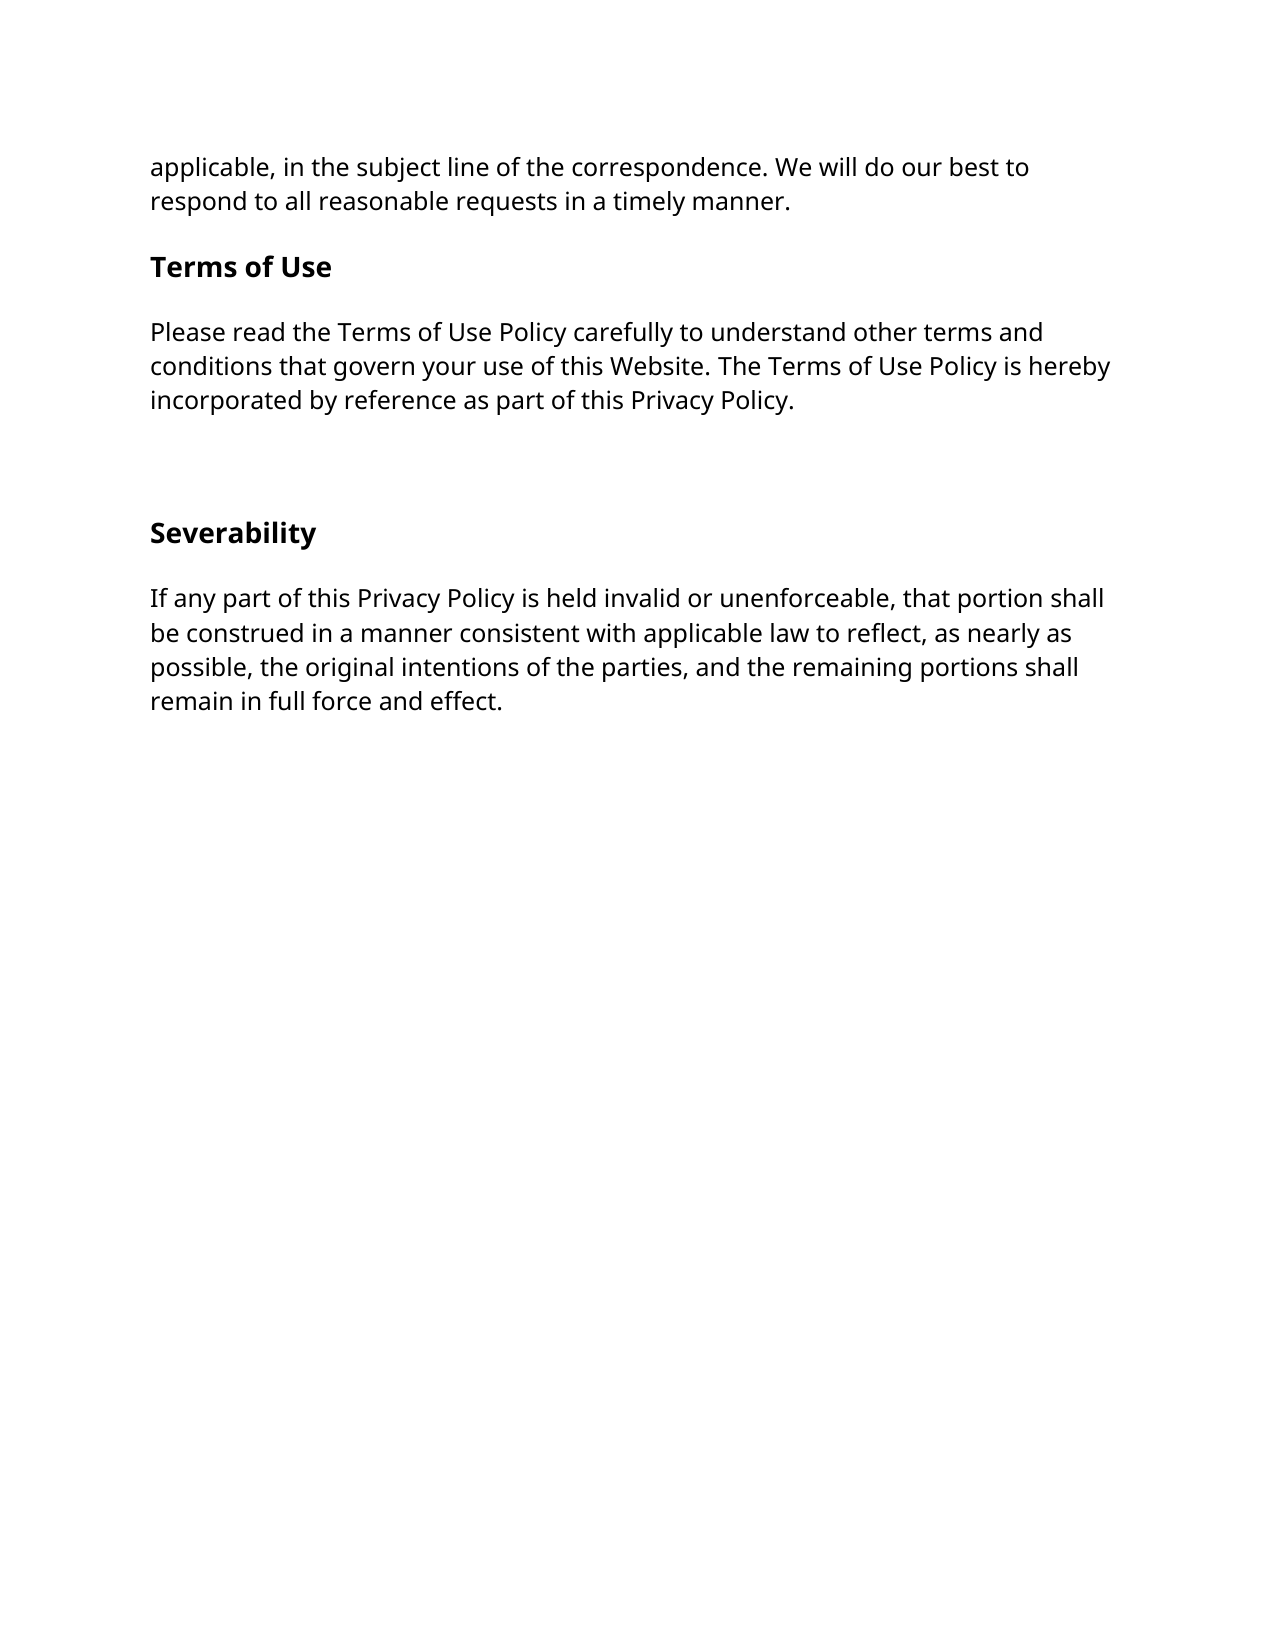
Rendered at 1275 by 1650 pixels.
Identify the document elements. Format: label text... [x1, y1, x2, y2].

text If any part of this Privacy Policy is held invalid or unenforceable, that portion shall be construed in a manner consistent with applicable law to reflect, as nearly as possible, the original intentions of the parties, and the remaining portions shall remain in full force and effect. [150, 581, 1125, 717]
text Terms of Use [150, 247, 1125, 286]
text Please read the Terms of Use Policy carefully to understand other terms and conditions that govern your use of this Website. The Terms of Use Policy is hereby incorporated by reference as part of this Privacy Policy. [150, 315, 1125, 417]
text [150, 150, 1125, 218]
text Severability [150, 514, 1125, 552]
